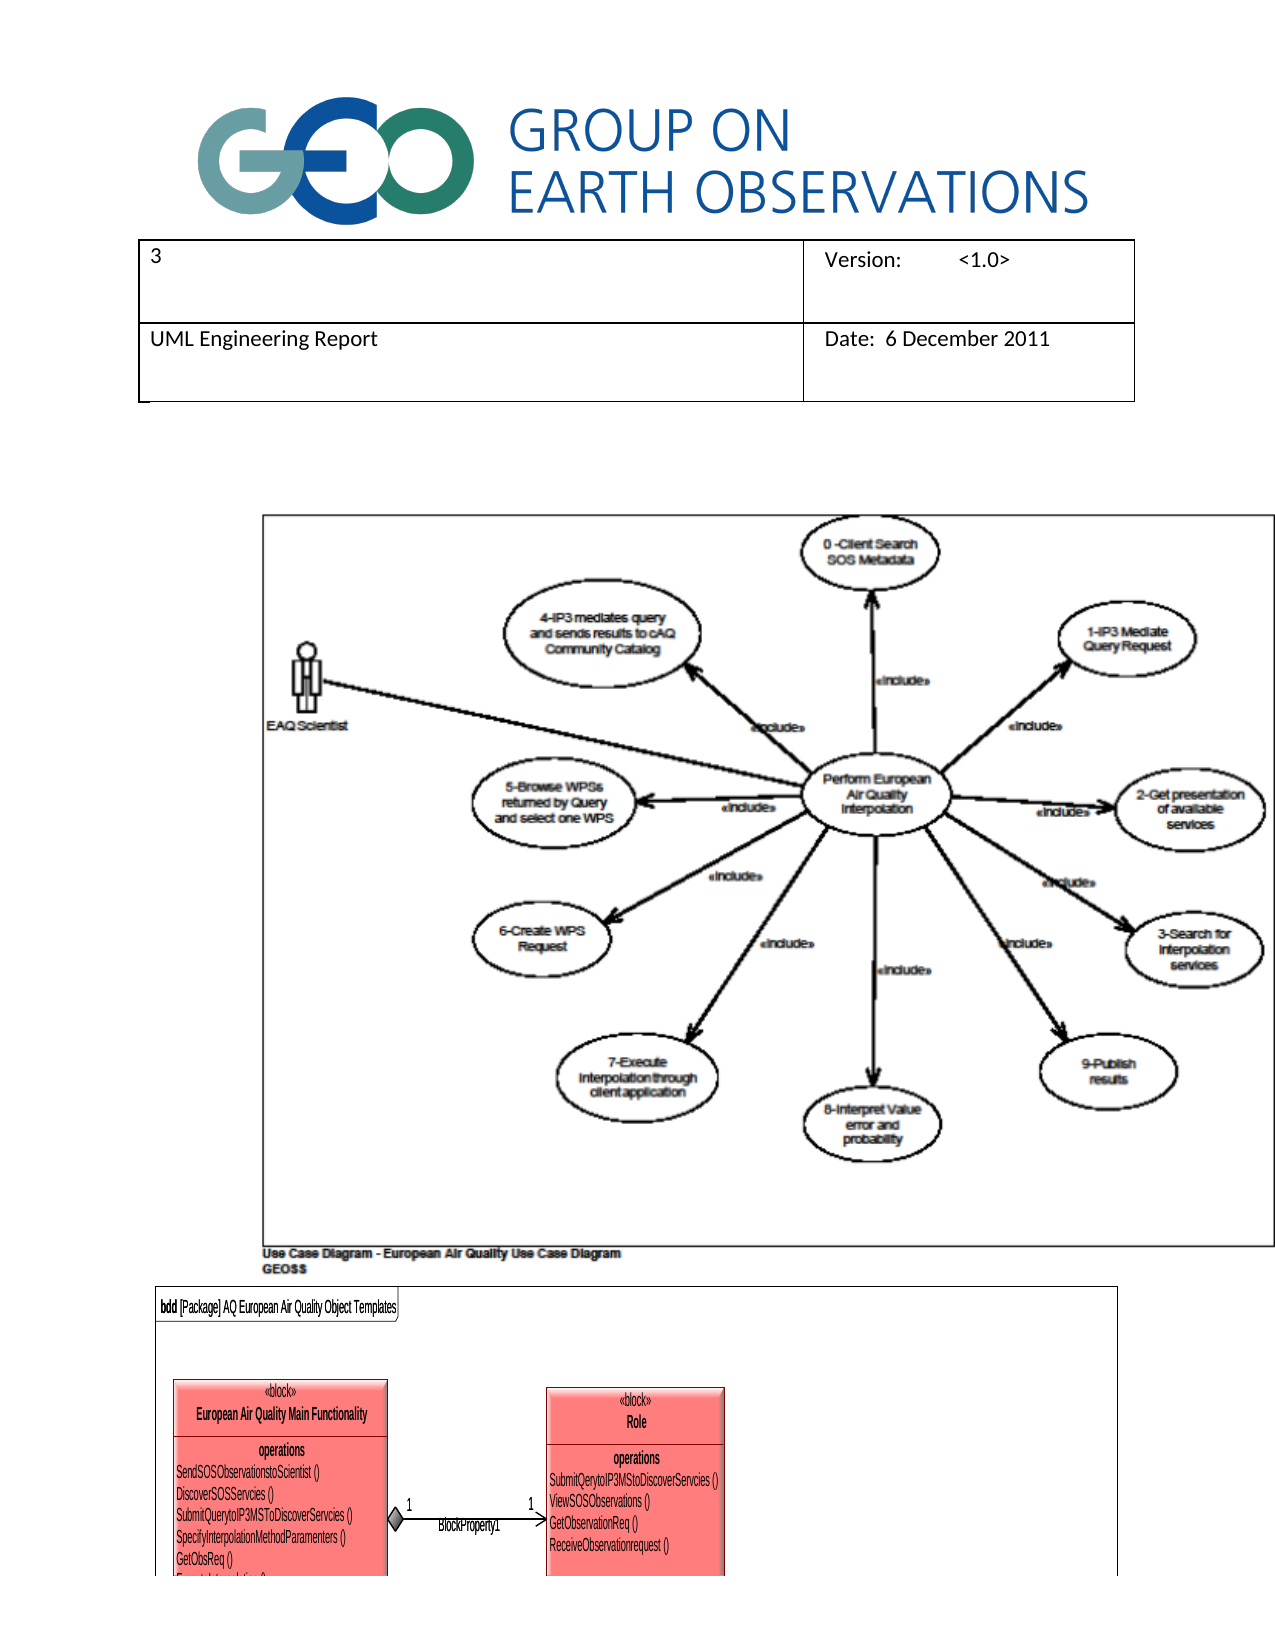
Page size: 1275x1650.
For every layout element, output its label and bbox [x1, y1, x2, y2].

picture [150, 75, 1124, 239]
